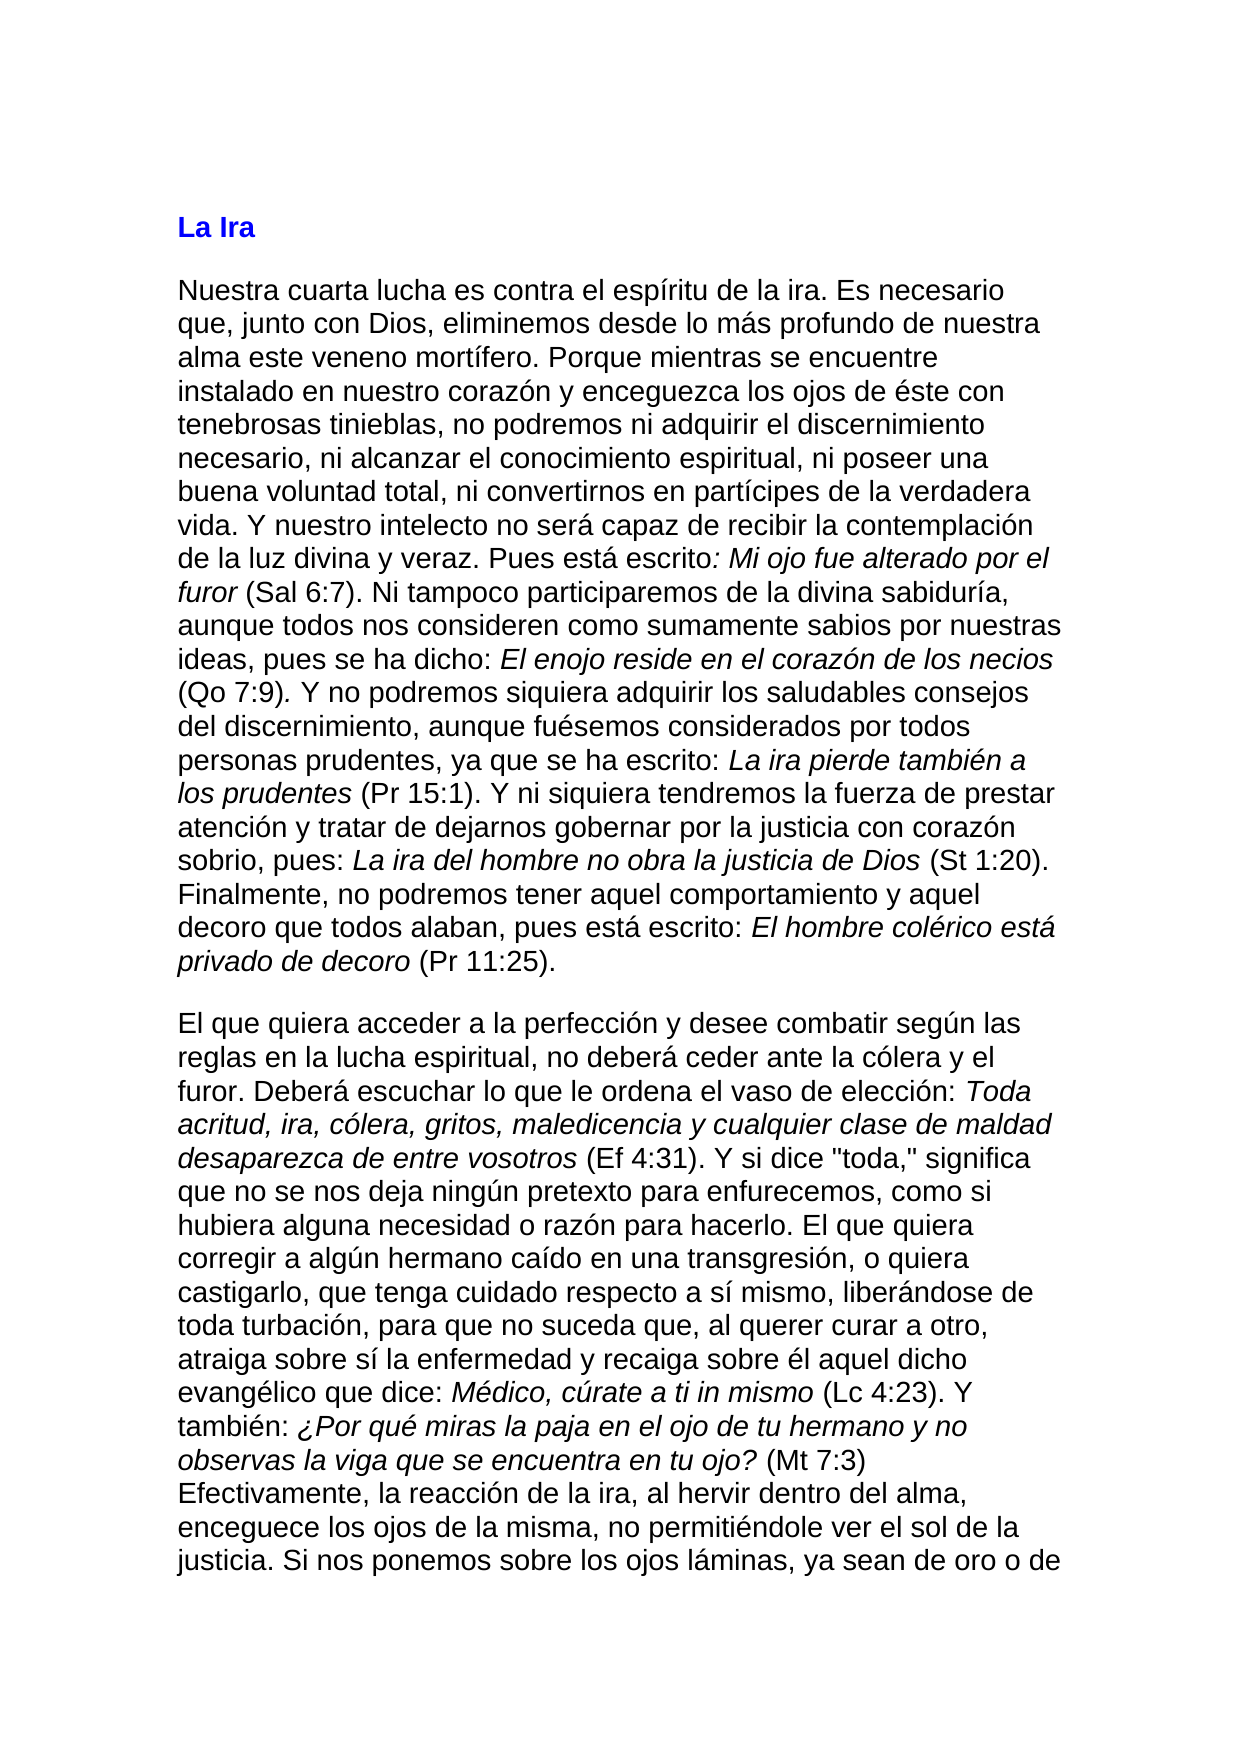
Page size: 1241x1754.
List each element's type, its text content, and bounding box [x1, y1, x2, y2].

text Nuestra cuarta lucha es contra el espíritu de la ira. Es necesario que, junto con Dios, eliminemos desde lo más profundo de nuestra alma este veneno mortífero. Porque mientras se encuentre instalado en nuestro corazón y enceguezca los ojos de éste con tenebrosas tinieblas, no podremos ni adquirir el discernimiento necesario, ni alcanzar el conocimiento espiritual, ni poseer una buena voluntad total, ni convertirnos en partícipes de la verdadera vida. Y nuestro intelecto no será capaz de recibir la contemplación de la luz divina y veraz. Pues está escrito: Mi ojo fue alterado por el furor (Sal 6:7). Ni tampoco participaremos de la divina sabiduría, aunque todos nos consideren como sumamente sabios por nuestras ideas, pues se ha dicho: El enojo reside en el corazón de los necios (Qo 7:9). Y no podremos siquiera adquirir los saludables consejos del discernimiento, aunque fuésemos considerados por todos personas prudentes, ya que se ha escrito: La ira pierde también a los prudentes (Pr 15:1). Y ni siquiera tendremos la fuerza de prestar atención y tratar de dejarnos gobernar por la justicia con corazón sobrio, pues: La ira del hombre no obra la justicia de Dios (St 1:20). Finalmente, no podremos tener aquel comportamiento y aquel decoro que todos alaban, pues está escrito: El hombre colérico está privado de decoro (Pr 11:25). [177, 273, 1063, 977]
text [177, 1007, 1063, 1577]
text La Ira [177, 210, 1063, 244]
